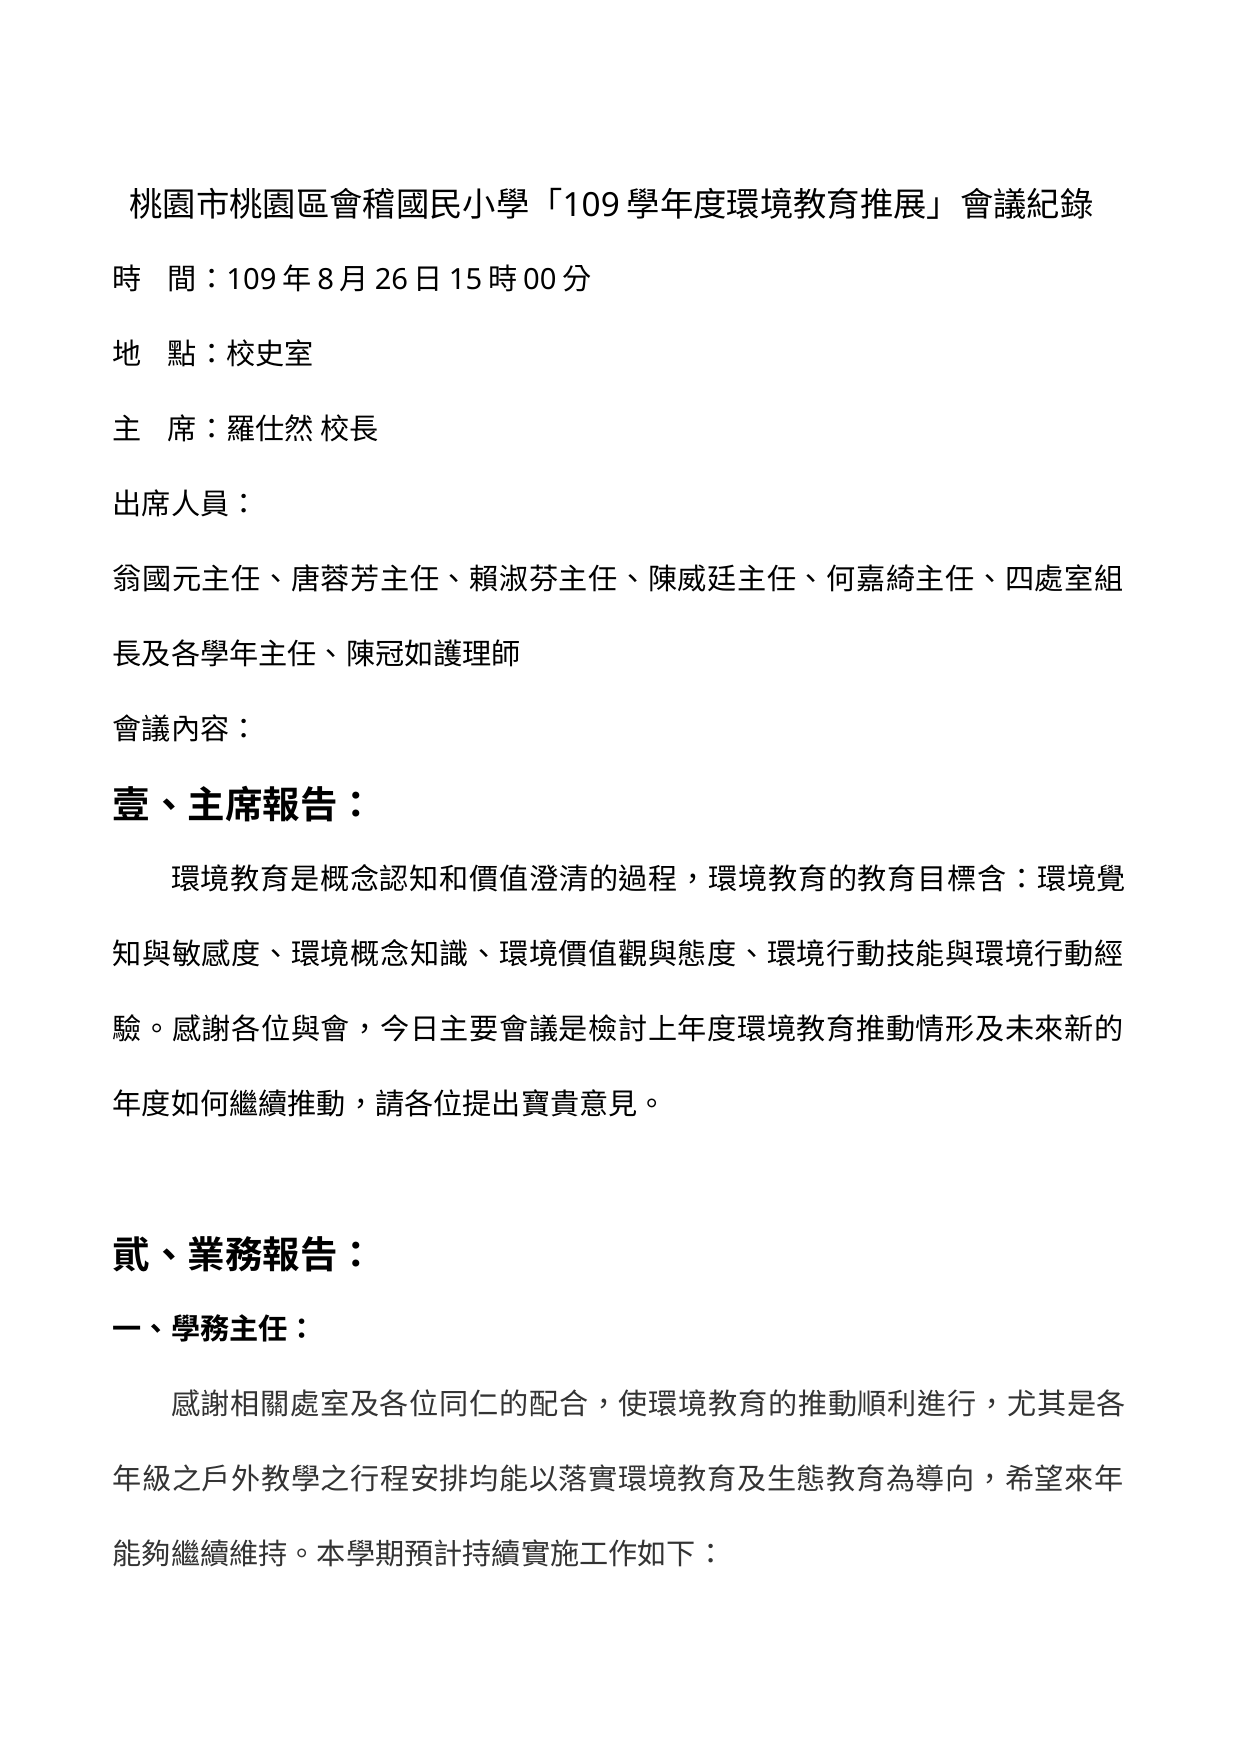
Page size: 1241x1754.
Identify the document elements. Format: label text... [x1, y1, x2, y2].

text 感謝相關處室及各位同仁的配合，使環境教育的推動順利進行，尤其是各年級之戶外教學之行程安排均能以落實環境教育及生態教育為導向，希望來年能夠繼續維持。本學期預計持續實施工作如下： [112, 1364, 1128, 1589]
text 出席人員： [112, 464, 1128, 539]
text 環境教育是概念認知和價值澄清的過程，環境教育的教育目標含：環境覺知與敏感度、環境概念知識、環境價值觀與態度、環境行動技能與環境行動經驗。感謝各位與會，今日主要會議是檢討上年度環境教育推動情形及未來新的年度如何繼續推動，請各位提出寶貴意見。 [112, 839, 1128, 1139]
text 桃園市桃園區會稽國民小學「109學年度環境教育推展」會議紀錄 [112, 164, 1128, 239]
text 壹、主席報告： [112, 764, 1128, 839]
text 主 席：羅仕然 校長 [112, 389, 1128, 464]
text 貮、業務報告： [112, 1214, 1128, 1289]
text 時 間：109年8月26日15時00分 [112, 239, 1128, 314]
text 一、學務主任： [112, 1289, 1128, 1364]
text 會議內容： [112, 689, 1128, 764]
text 翁國元主任、唐蓉芳主任、賴淑芬主任、陳威廷主任、何嘉綺主任、四處室組長及各學年主任、陳冠如護理師 [112, 539, 1128, 689]
text 地 點：校史室 [112, 314, 1128, 389]
